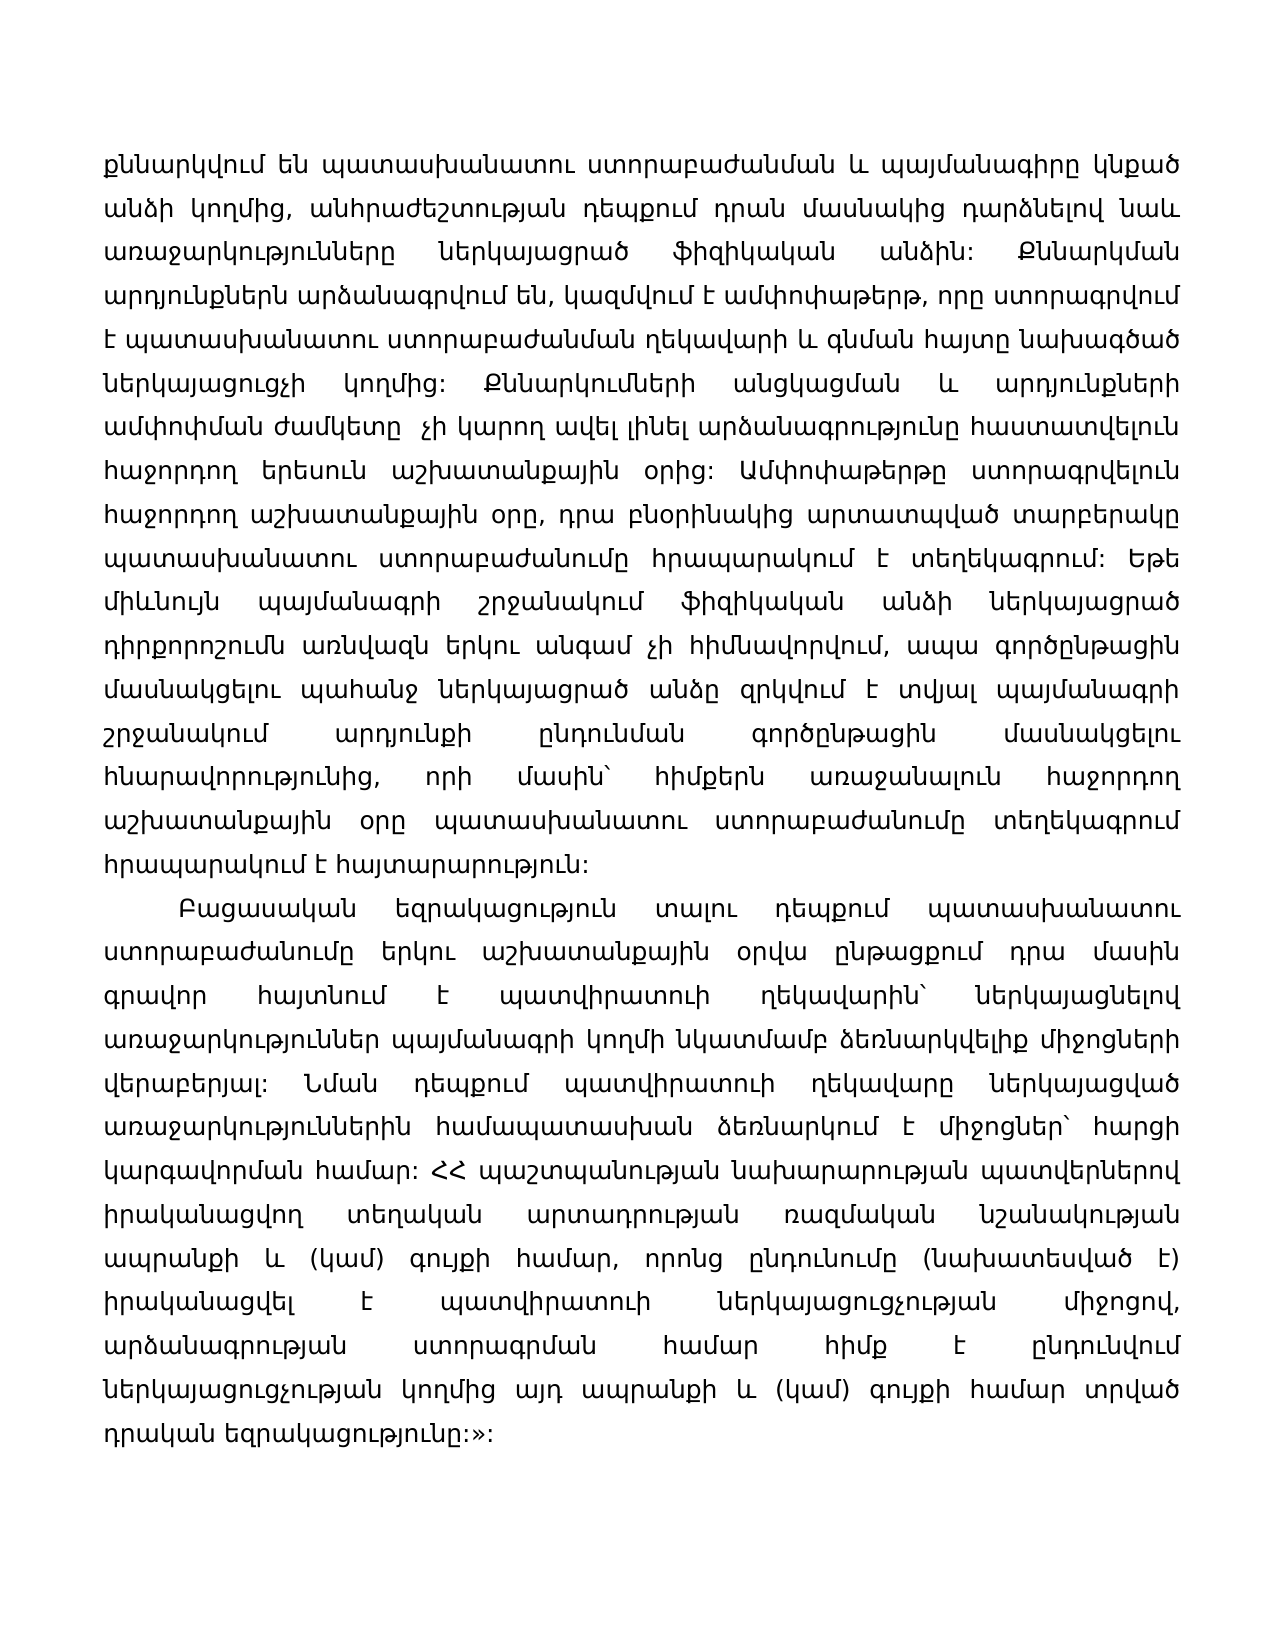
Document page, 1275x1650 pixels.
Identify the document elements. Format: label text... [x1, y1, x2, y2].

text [103, 150, 1181, 879]
text Բացասական եզրակացություն տալու դեպքում պատասխանատու ստորաբաժանումը երկու աշխատանքային օրվա ընթացքում դրա մասին գրավոր հայտնում է պատվիրատուի ղեկավարին՝ ներկայացնելով առաջարկություններ պայմանագրի կողմի նկատմամբ ձեռնարկվելիք միջոցների վերաբերյալ: Նման դեպքում պատվիրատուի ղեկավարը ներկայացված առաջարկություններին համապատասխան ձեռնարկում է միջոցներ՝ հարցի կարգավորման համար: ՀՀ պաշտպանության նախարարության պատվերներով իրականացվող տեղական արտադրության ռազմական նշանակության ապրանքի և (կամ) գույքի համար, որոնց ընդունումը (նախատեսված է) իրականացվել է պատվիրատուի ներկայացուցչության միջոցով, արձանագրության ստորագրման համար հիմք է ընդունվում ներկայացուցչության կողմից այդ ապրանքի և (կամ) գույքի համար տրված դրական եզրակացությունը:»: [103, 894, 1181, 1448]
